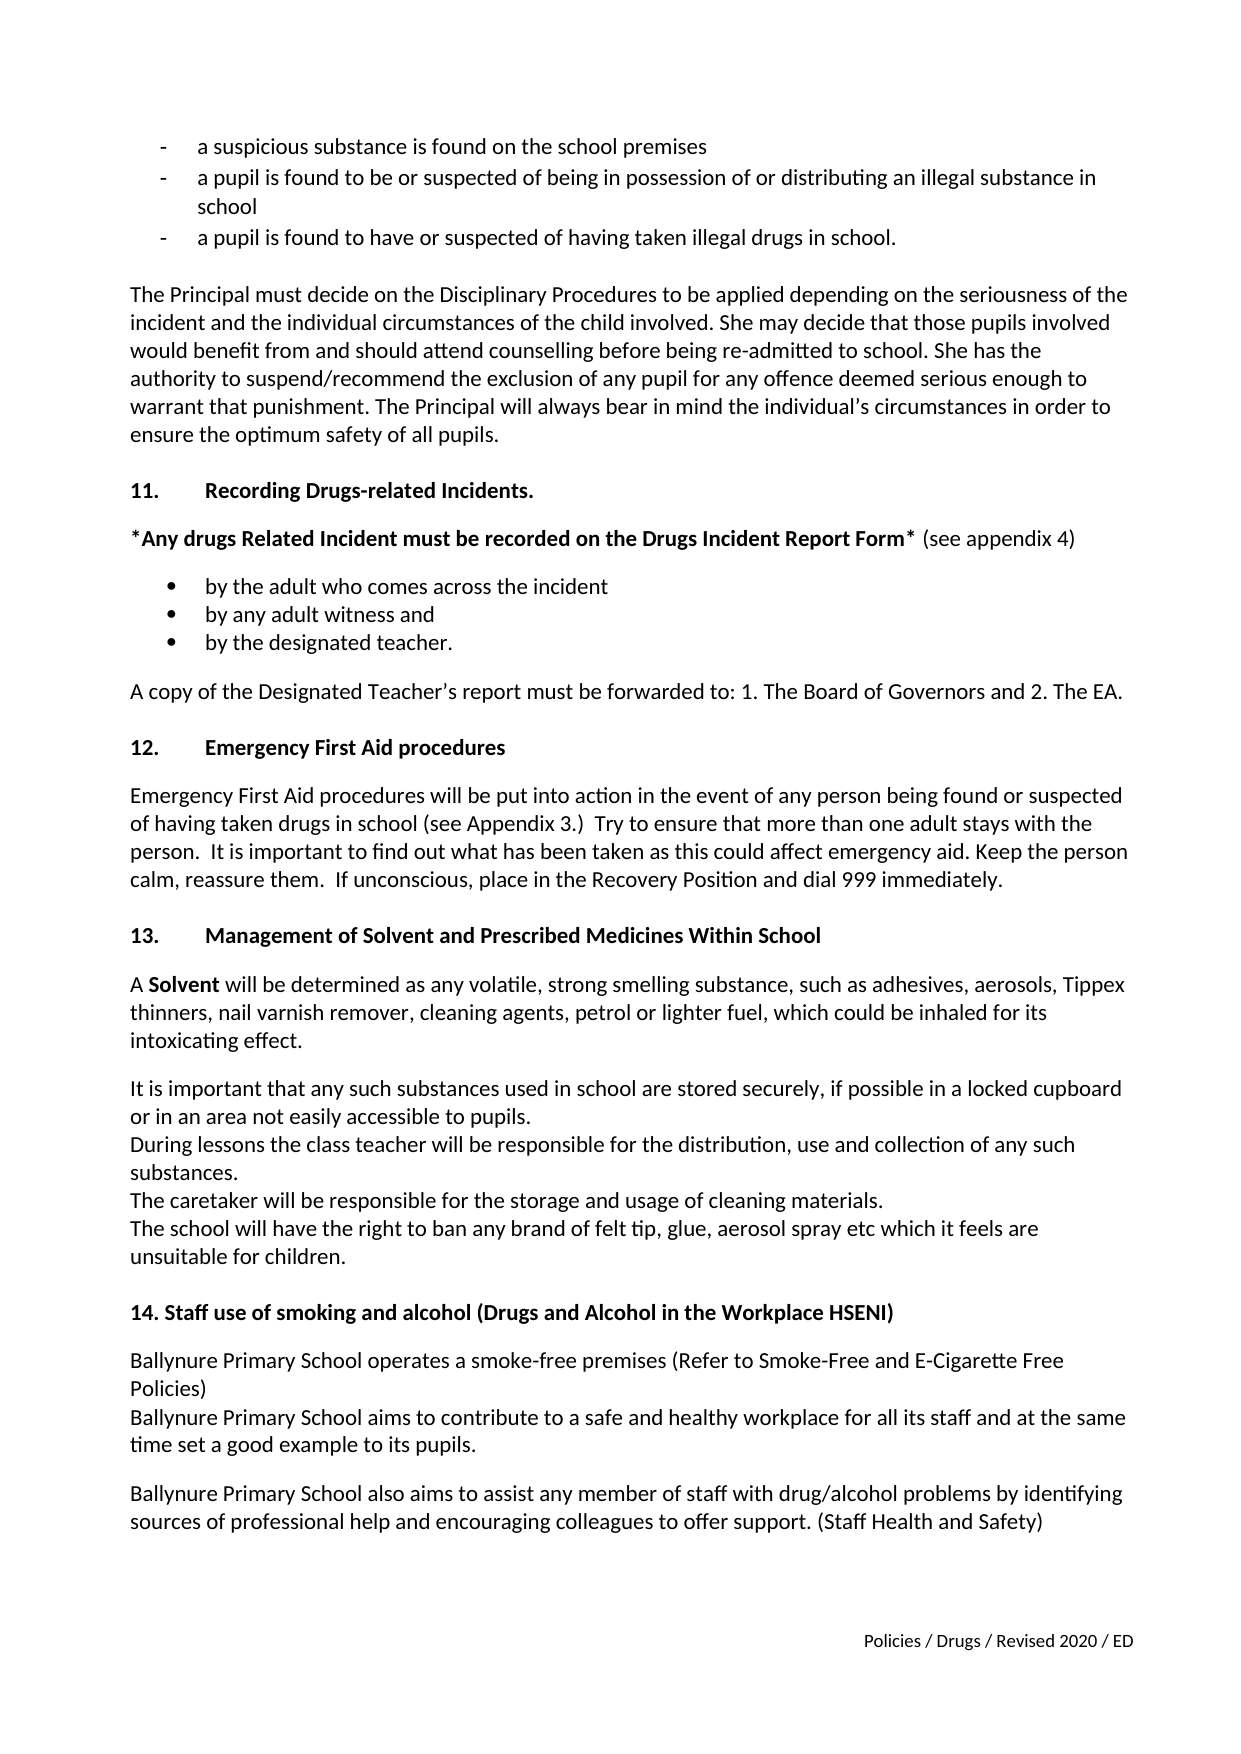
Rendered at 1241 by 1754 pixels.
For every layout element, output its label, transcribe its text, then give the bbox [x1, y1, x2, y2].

text The Principal must decide on the Disciplinary Procedures to be applied depending on the seriousness of the incident and the individual circumstances of the child involved. She may decide that those pupils involved would benefit from and should attend counselling before being re-admitted to school. She has the authority to suspend/recommend the exclusion of any pupil for any offence deemed serious enough to warrant that punishment. The Principal will always bear in mind the individual’s circumstances in order to ensure the optimum safety of all pupils. [130, 280, 1134, 448]
text Ballynure Primary School aims to contribute to a safe and healthy workplace for all its staff and at the same time set a good example to its pupils. [130, 1403, 1134, 1459]
text 13. Management of Solvent and Prescribed Medicines Within School [130, 921, 1134, 949]
list a suspicious substance is found on the school premises [159, 130, 1134, 161]
list by the adult who comes across the incident [167, 572, 1134, 601]
text 14. Staff use of smoking and alcohol (Drugs and Alcohol in the Workplace HSENI) [130, 1298, 1134, 1326]
text A copy of the Designated Teacher’s report must be forwarded to: 1. The Board of Governors and 2. The EA. [130, 677, 1134, 705]
text Emergency First Aid procedures will be put into action in the event of any person being found or suspected of having taken drugs in school (see Appendix 3.) Try to ensure that more than one adult stays with the person. It is important to find out what has been taken as this could affect emergency aid. Keep the person calm, reassure them. If unconscious, place in the Recovery Position and dial 999 immediately. [130, 781, 1134, 893]
list by the designated teacher. [167, 628, 1134, 657]
list a pupil is found to be or suspected of being in possession of or distributing an illegal substance in school [159, 161, 1134, 220]
text During lessons the class teacher will be responsible for the distribution, use and collection of any such substances. [130, 1130, 1134, 1186]
text A Solvent will be determined as any volatile, strong smelling substance, such as adhesives, aerosols, Tippex thinners, nail varnish remover, cleaning agents, petrol or lighter fuel, which could be inhaled for its intoxicating effect. [130, 970, 1134, 1054]
text 11. Recording Drugs-related Incidents. [130, 476, 1134, 504]
text The school will have the right to ban any brand of felt tip, glue, aerosol spray etc which it feels are unsuitable for children. [130, 1214, 1134, 1270]
text Ballynure Primary School also aims to assist any member of staff with drug/alcohol problems by identifying sources of professional help and encouraging colleagues to offer support. (Staff Health and Safety) [130, 1479, 1134, 1535]
text It is important that any such substances used in school are stored securely, if possible in a locked cupboard or in an area not easily accessible to pupils. [130, 1074, 1134, 1130]
text The caretaker will be responsible for the storage and usage of cleaning materials. [130, 1186, 1134, 1214]
text *Any drugs Related Incident must be recorded on the Drugs Incident Report Form* (see appendix 4) [130, 524, 1134, 552]
text Ballynure Primary School operates a smoke-free premises (Refer to Smoke-Free and E-Cigarette Free Policies) [130, 1347, 1134, 1403]
list a pupil is found to have or suspected of having taken illegal drugs in school. [159, 220, 1134, 252]
list by any adult witness and [167, 601, 1134, 628]
text 12. Emergency First Aid procedures [130, 733, 1134, 761]
